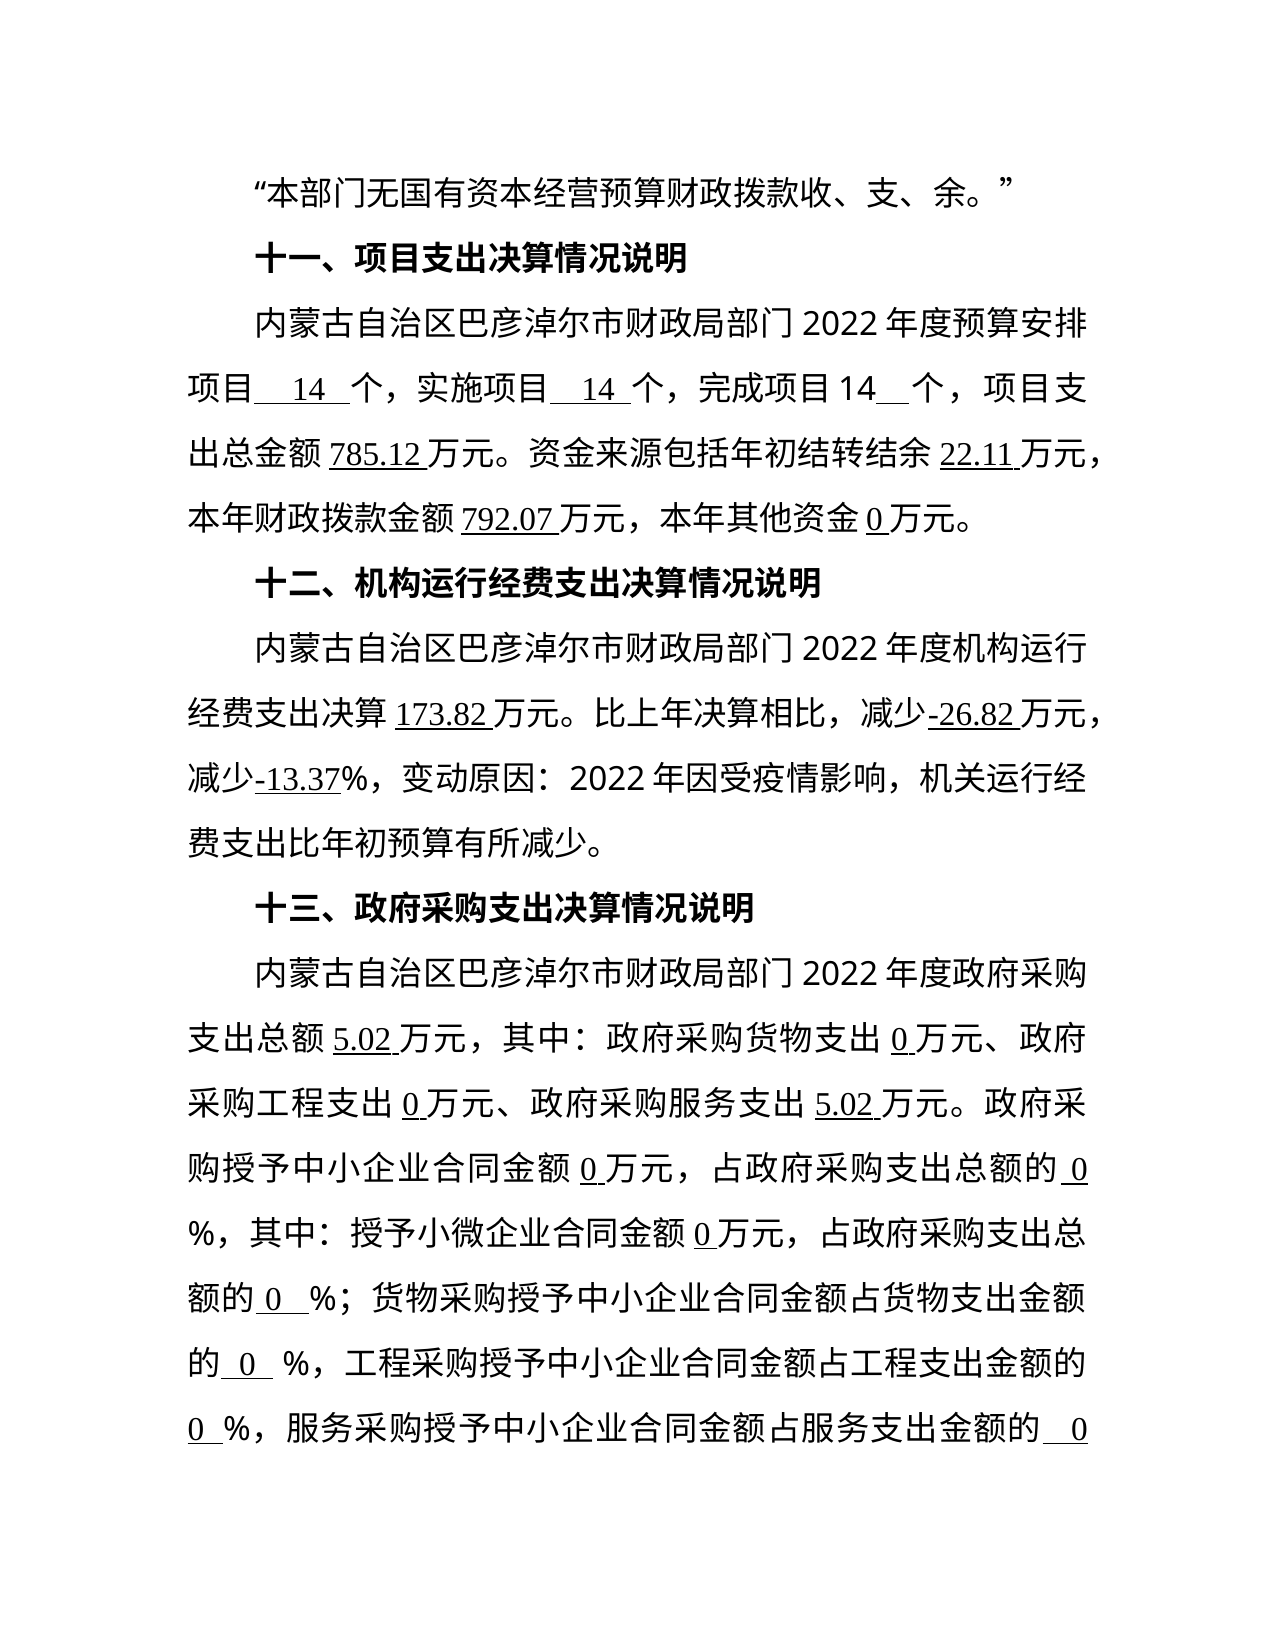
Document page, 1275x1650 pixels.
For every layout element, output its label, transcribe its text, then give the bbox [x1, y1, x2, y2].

text “本部门无国有资本经营预算财政拨款收、支、余。” [187, 159, 1087, 224]
text 内蒙古自治区巴彦淖尔市财政局部门2022年度机构运行经费支出决算173.82万元。比上年决算相比，减少-26.82万元，减少-13.37%，变动原因：2022年因受疫情影响，机关运行经费支出比年初预算有所减少。 [187, 614, 1087, 874]
text 十一、项目支出决算情况说明 [187, 224, 1087, 289]
text 内蒙古自治区巴彦淖尔市财政局部门2022年度预算安排项目 14 个，实施项目 14 个，完成项目14 个，项目支出总金额785.12万元。资金来源包括年初结转结余22.11万元，本年财政拨款金额792.07万元，本年其他资金0万元。 [187, 289, 1087, 549]
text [187, 939, 1087, 1459]
text 十二、机构运行经费支出决算情况说明 [187, 549, 1087, 614]
text 十三、政府采购支出决算情况说明 [187, 874, 1087, 939]
